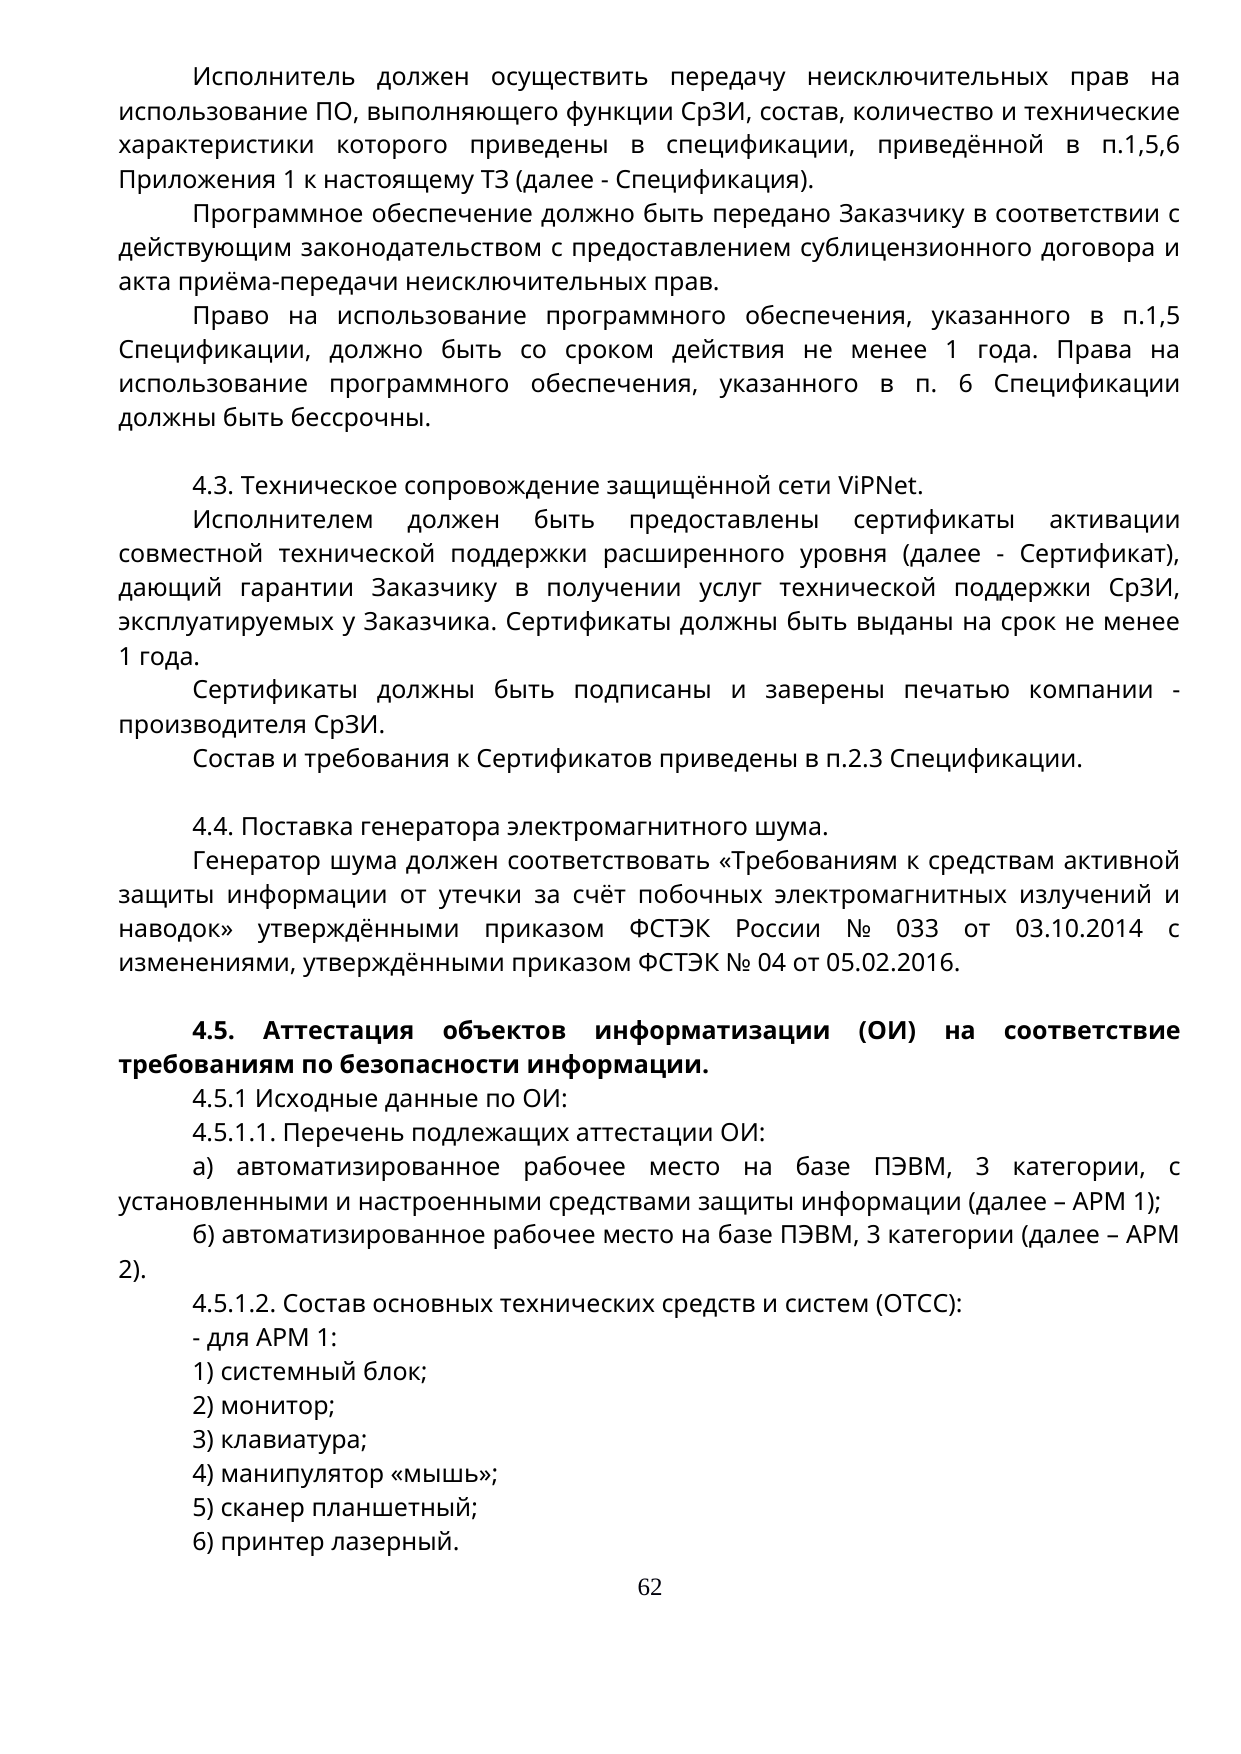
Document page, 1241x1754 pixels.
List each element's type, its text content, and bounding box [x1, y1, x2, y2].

text Исполнитель должен осуществить передачу неисключительных прав на использование ПО, выполняющего функции СрЗИ, состав, количество и технические характеристики которого приведены в спецификации, приведённой в п.1,5,6 Приложения 1 к настоящему ТЗ (далее - Спецификация). [118, 59, 1181, 195]
text 1) системный блок; [118, 1353, 1181, 1387]
text 6) принтер лазерный. [118, 1524, 1181, 1558]
text 4.5.1 Исходные данные по ОИ: [118, 1081, 1181, 1115]
text Программное обеспечение должно быть передано Заказчику в соответствии с действующим законодательством с предоставлением сублицензионного договора и акта приёма-передачи неисключительных прав. [118, 195, 1181, 297]
text - для АРМ 1: [118, 1319, 1181, 1353]
text 4) манипулятор «мышь»; [118, 1456, 1181, 1490]
text а) автоматизированное рабочее место на базе ПЭВМ, 3 категории, с установленными и настроенными средствами защиты информации (далее – АРМ 1); [118, 1149, 1181, 1217]
text 3) клавиатура; [118, 1422, 1181, 1456]
text 5) сканер планшетный; [118, 1490, 1181, 1524]
text 4.5. Аттестация объектов информатизации (ОИ) на соответствие требованиям по безопасности информации. [118, 1013, 1181, 1081]
text 4.5.1.1. Перечень подлежащих аттестации ОИ: [118, 1115, 1181, 1149]
text 2) монитор; [118, 1387, 1181, 1422]
text 4.5.1.2. Состав основных технических средств и систем (ОТСС): [118, 1285, 1181, 1319]
text б) автоматизированное рабочее место на базе ПЭВМ, 3 категории (далее – АРМ 2). [118, 1217, 1181, 1285]
text Сертификаты должны быть подписаны и заверены печатью компании - производителя СрЗИ. [118, 672, 1181, 740]
text Генератор шума должен соответствовать «Требованиям к средствам активной защиты информации от утечки за счёт побочных электромагнитных излучений и наводок» утверждёнными приказом ФСТЭК России № 033 от 03.10.2014 с изменениями, утверждёнными приказом ФСТЭК № 04 от 05.02.2016. [118, 842, 1181, 979]
text Исполнителем должен быть предоставлены сертификаты активации совместной технической поддержки расширенного уровня (далее - Сертификат), дающий гарантии Заказчику в получении услуг технической поддержки СрЗИ, эксплуатируемых у Заказчика. Сертификаты должны быть выданы на срок не менее 1 года. [118, 502, 1181, 672]
text 4.4. Поставка генератора электромагнитного шума. [118, 808, 1181, 842]
text Состав и требования к Сертификатов приведены в п.2.3 Спецификации. [118, 740, 1181, 774]
text Право на использование программного обеспечения, указанного в п.1,5 Спецификации, должно быть со сроком действия не менее 1 года. Права на использование программного обеспечения, указанного в п. 6 Спецификации должны быть бессрочны. [118, 297, 1181, 434]
text 4.3. Техническое сопровождение защищённой сети ViPNet. [118, 468, 1181, 502]
